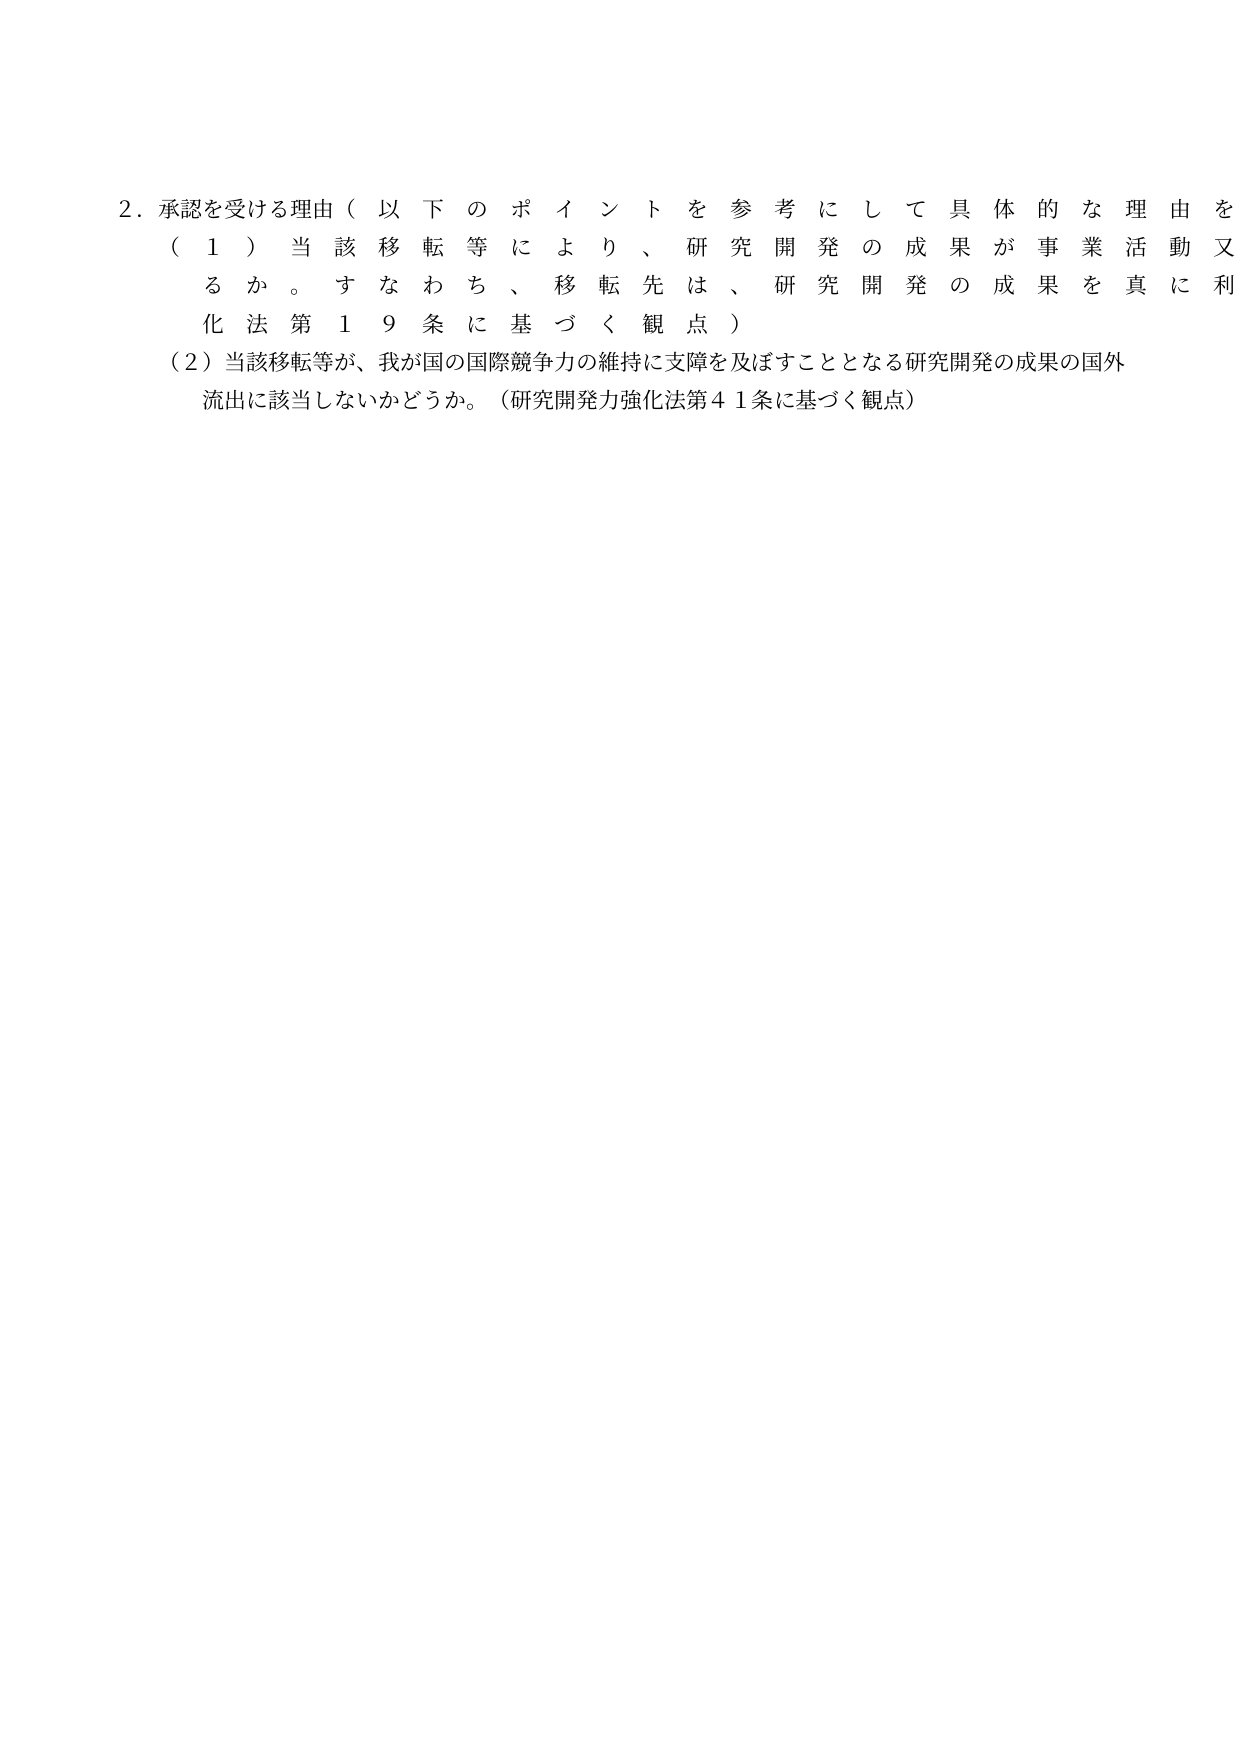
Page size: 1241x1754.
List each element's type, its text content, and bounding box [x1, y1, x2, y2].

text （２）当該移転等が、我が国の国際競争力の維持に支障を及ぼすこととなる研究開発の成果の国外流出に該当しないかどうか。（研究開発力強化法第４１条に基づく観点） [137, 342, 1126, 418]
text （１）当該移転等により、研究開発の成果が事業活動又は研究開発活動において効率的に活用されるか。すなわち、移転先は、研究開発の成果を真に利用しようとするものか。（産業技術力強化法第１９条に基づく観点） [137, 227, 1126, 342]
text ２．承認を受ける理由（以下のポイントを参考にして具体的な理由を記載する） [114, 189, 1126, 227]
